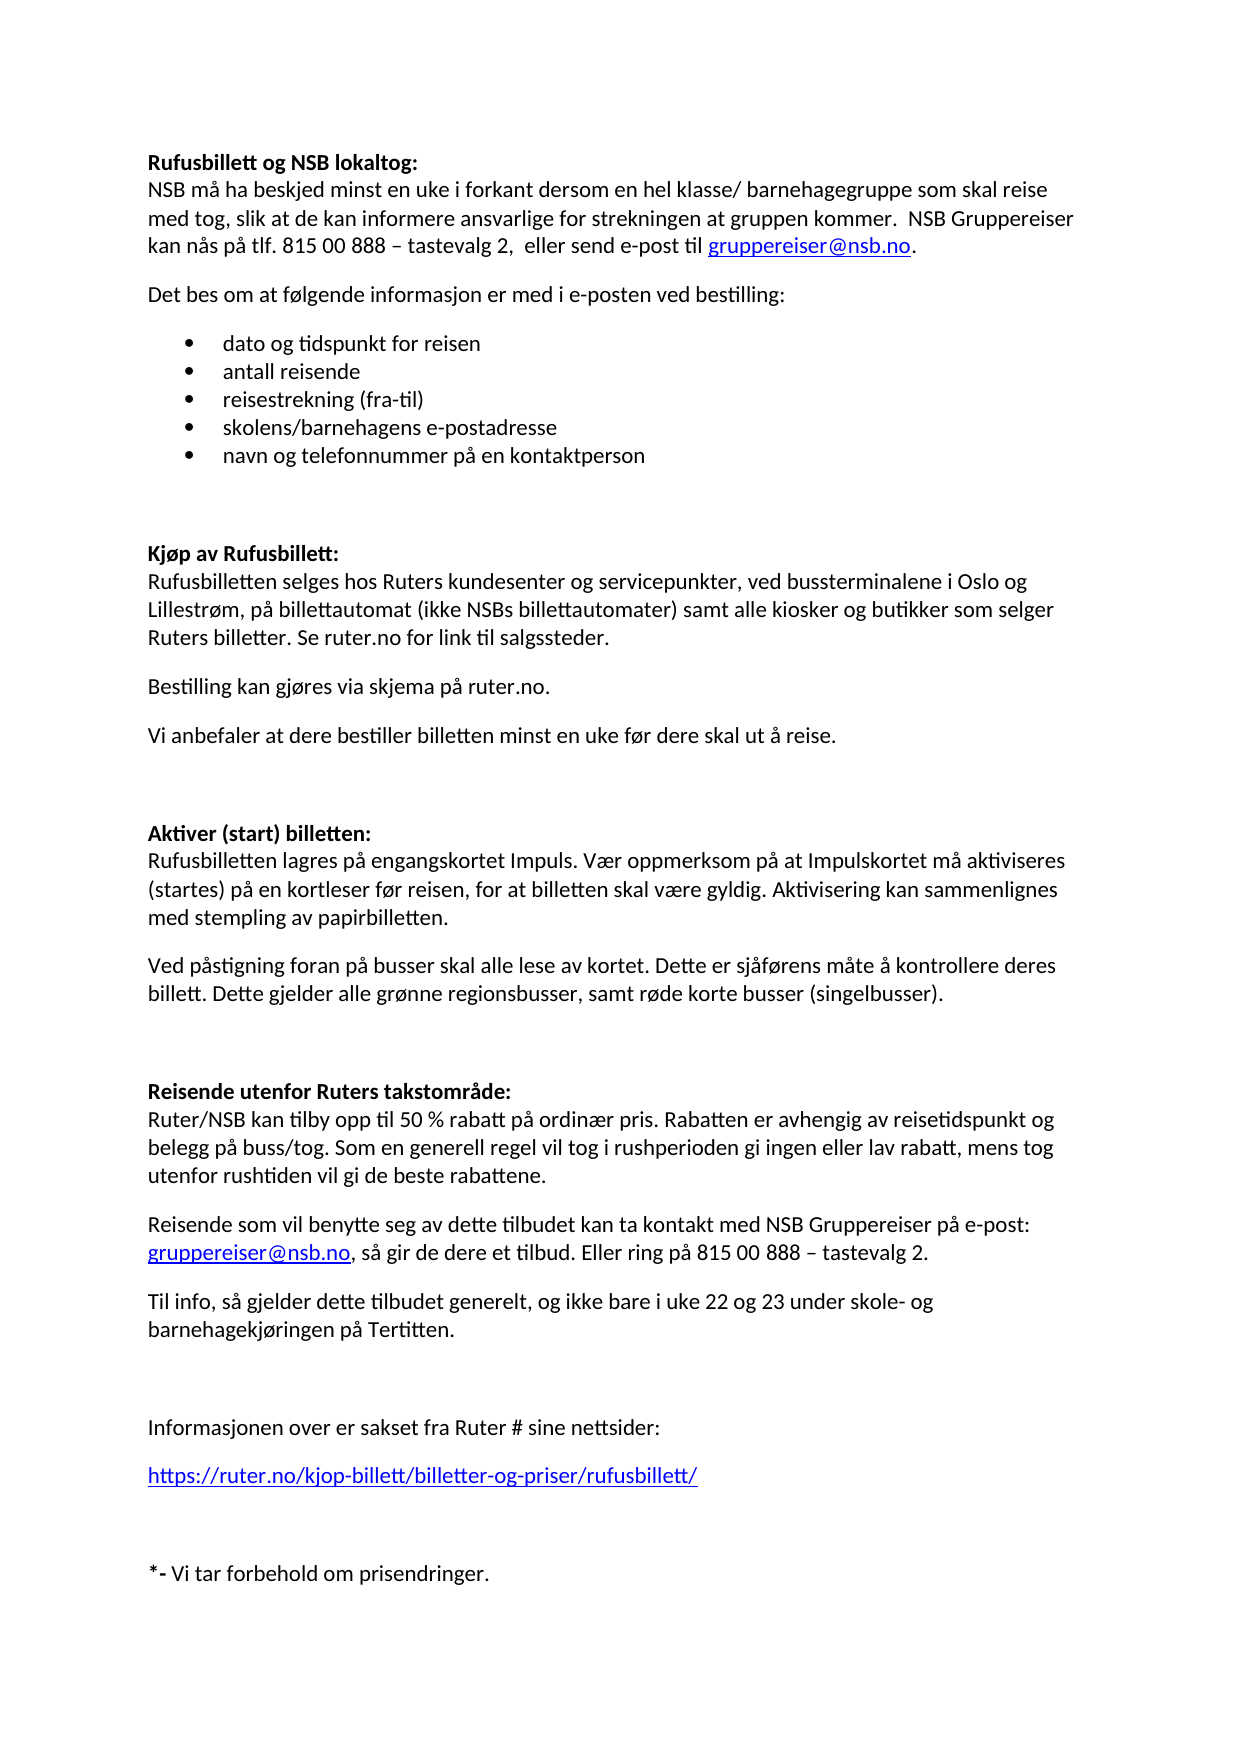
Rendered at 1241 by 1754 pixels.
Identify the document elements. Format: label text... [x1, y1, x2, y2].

text Det bes om at følgende informasjon er med i e-posten ved bestilling: [148, 281, 1093, 308]
text Kjøp av Rufusbillett: Rufusbilletten selges hos Ruters kundesenter og servicepunkter, ved bussterminalene i Oslo og Lillestrøm, på billettautomat (ikke NSBs billettautomater) samt alle kiosker og butikker som selger Ruters billetter. Se ruter.no for link til salgssteder. [148, 539, 1093, 651]
list reisestrekning (fra-til) [185, 385, 1093, 413]
list antall reisende [185, 357, 1093, 385]
text Bestilling kan gjøres via skjema på ruter.no. [148, 672, 1093, 700]
list navn og telefonnummer på en kontaktperson [185, 441, 1093, 469]
text Reisende som vil benytte seg av dette tilbudet kan ta kontakt med NSB Gruppereiser på e-post: gruppereiser@nsb.no, så gir de dere et tilbud. Eller ring på 815 00 888 – tastevalg 2. [148, 1210, 1093, 1266]
text Vi anbefaler at dere bestiller billetten minst en uke før dere skal ut å reise. [148, 721, 1093, 749]
text Reisende utenfor Ruters takstområde: Ruter/NSB kan tilby opp til 50 % rabatt på ordinær pris. Rabatten er avhengig av reisetidspunkt og belegg på buss/tog. Som en generell regel vil tog i rushperioden gi ingen eller lav rabatt, mens tog utenfor rushtiden vil gi de beste rabattene. [148, 1077, 1093, 1189]
list skolens/barnehagens e-postadresse [185, 413, 1093, 441]
text Informasjonen over er sakset fra Ruter # sine nettsider: [148, 1413, 1093, 1441]
text Ved påstigning foran på busser skal alle lese av kortet. Dette er sjåførens måte å kontrollere deres billett. Dette gjelder alle grønne regionsbusser, samt røde korte busser (singelbusser). [148, 952, 1093, 1008]
text *- Vi tar forbehold om prisendringer. [148, 1559, 1093, 1587]
list dato og tidspunkt for reisen [185, 329, 1093, 357]
text Aktiver (start) billetten: Rufusbilletten lagres på engangskortet Impuls. Vær oppmerksom på at Impulskortet må aktiviseres (startes) på en kortleser før reisen, for at billetten skal være gyldig. Aktivisering kan sammenlignes med stempling av papirbilletten. [148, 819, 1093, 931]
text Rufusbillett og NSB lokaltog: NSB må ha beskjed minst en uke i forkant dersom en hel klasse/ barnehagegruppe som skal reise med tog, slik at de kan informere ansvarlige for strekningen at gruppen kommer. NSB Gruppereiser kan nås på tlf. 815 00 888 – tastevalg 2, eller send e-post til gruppereiser@nsb.no. [148, 148, 1093, 260]
text https://ruter.no/kjop-billett/billetter-og-priser/rufusbillett/ [148, 1462, 1093, 1490]
text Til info, så gjelder dette tilbudet generelt, og ikke bare i uke 22 og 23 under skole- og barnehagekjøringen på Tertitten. [148, 1287, 1093, 1343]
